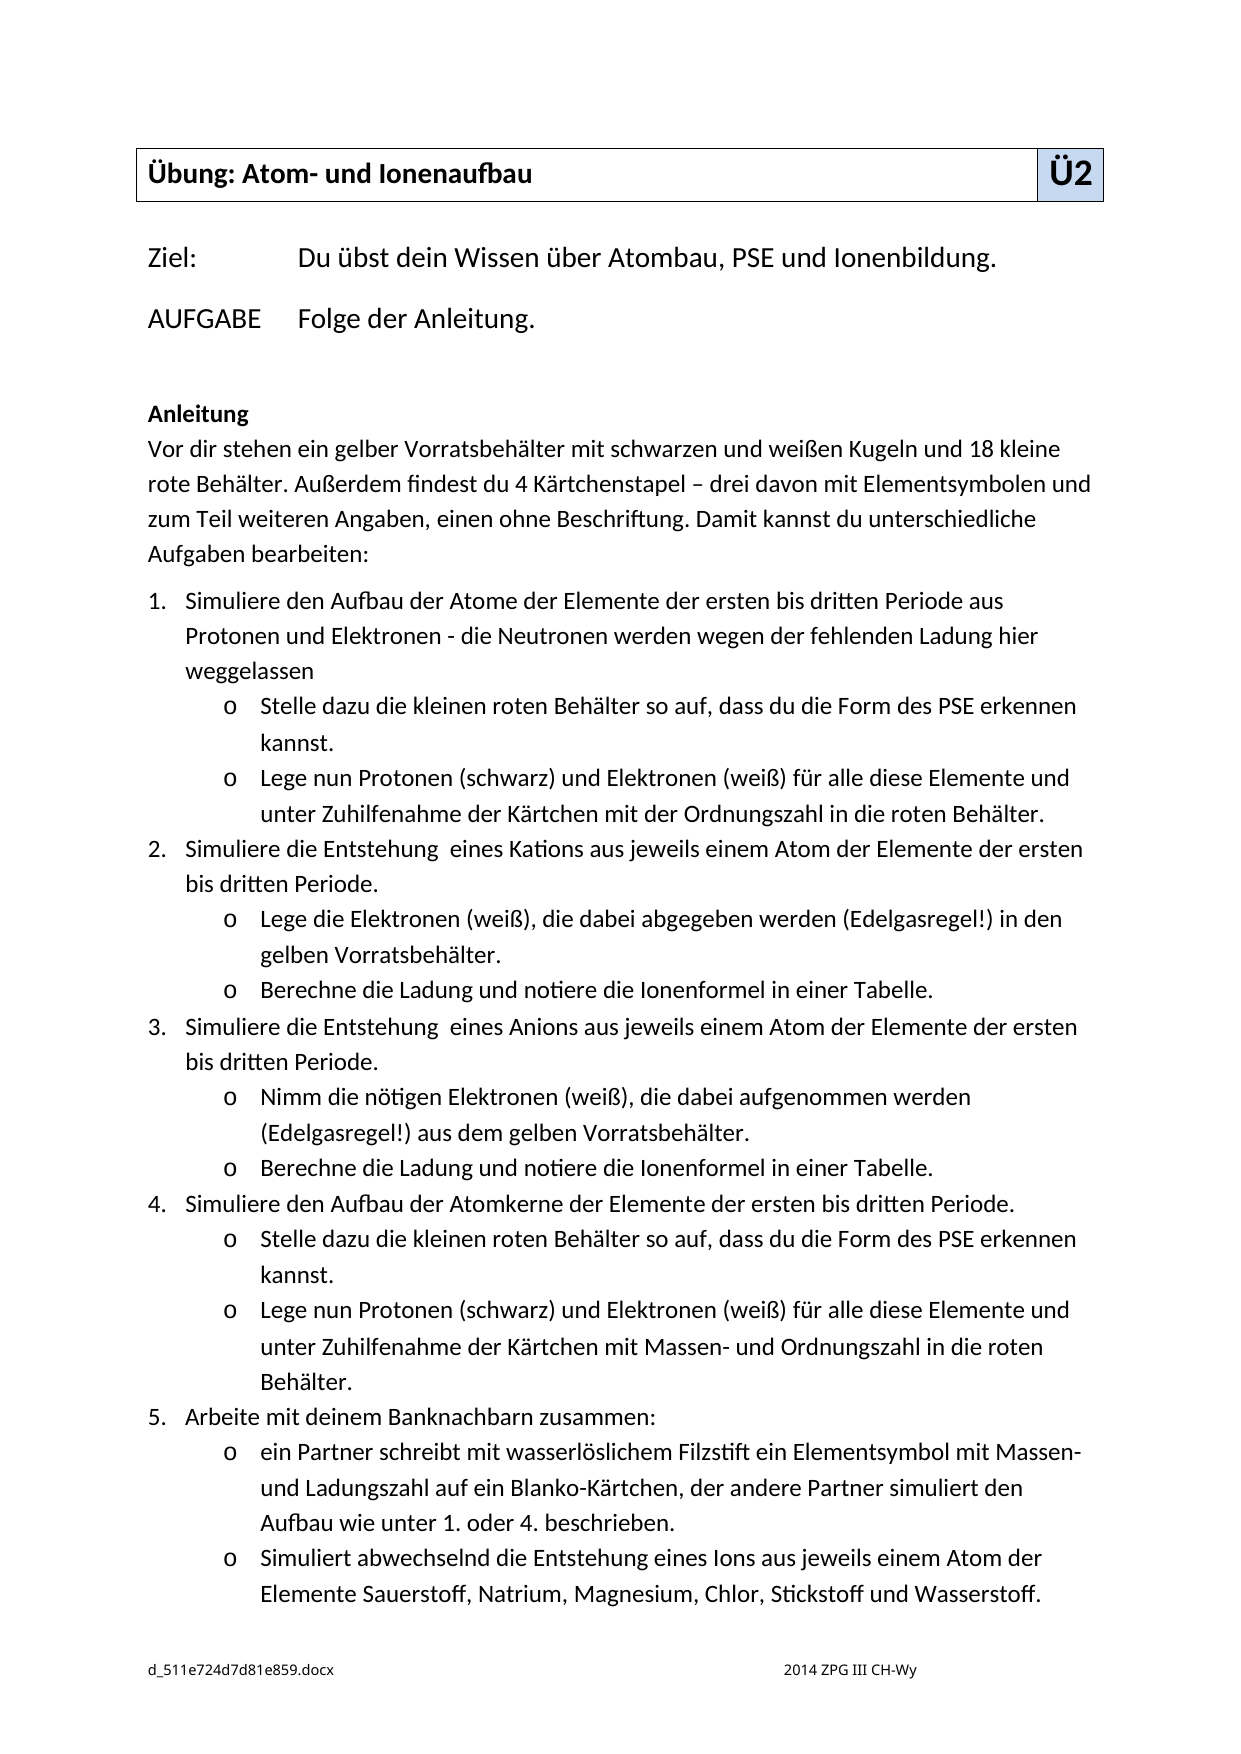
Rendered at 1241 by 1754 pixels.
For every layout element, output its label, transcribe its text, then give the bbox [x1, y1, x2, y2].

list Lege die Elektronen (weiß), die dabei abgegeben werden (Edelgasregel!) in den gelben Vorratsbehälter. [223, 903, 1093, 970]
list Simuliere die Entstehung eines Kations aus jeweils einem Atom der Elemente der ersten bis dritten Periode. [148, 833, 1093, 898]
list Simuliert abwechselnd die Entstehung eines Ions aus jeweils einem Atom der Elemente Sauerstoff, Natrium, Magnesium, Chlor, Stickstoff und Wasserstoff. [223, 1542, 1093, 1609]
list Berechne die Ladung und notiere die Ionenformel in einer Tabelle. [223, 974, 1093, 1006]
text Ziel: Du übst dein Wissen über Atombau, PSE und Ionenbildung. [148, 239, 1093, 275]
list Lege nun Protonen (schwarz) und Elektronen (weiß) für alle diese Elemente und unter Zuhilfenahme der Kärtchen mit der Ordnungszahl in die roten Behälter. [223, 762, 1093, 828]
list Stelle dazu die kleinen roten Behälter so auf, dass du die Form des PSE erkennen kannst. [223, 1223, 1093, 1290]
text AUFGABE Folge der Anleitung. [148, 300, 1093, 335]
table_header Ü2 [1038, 149, 1103, 201]
table_header Übung: Atom- und Ionenaufbau [137, 149, 1037, 201]
list ein Partner schreibt mit wasserlöslichem Filzstift ein Elementsymbol mit Massen- und Ladungszahl auf ein Blanko-Kärtchen, der andere Partner simuliert den Aufbau wie unter 1. oder 4. beschrieben. [223, 1436, 1093, 1538]
list Lege nun Protonen (schwarz) und Elektronen (weiß) für alle diese Elemente und unter Zuhilfenahme der Kärtchen mit Massen- und Ordnungszahl in die roten Behälter. [223, 1294, 1093, 1396]
list Simuliere den Aufbau der Atomkerne der Elemente der ersten bis dritten Periode. [148, 1188, 1093, 1219]
text Anleitung [148, 398, 1093, 428]
list Berechne die Ladung und notiere die Ionenformel in einer Tabelle. [223, 1152, 1093, 1184]
list Arbeite mit deinem Banknachbarn zusammen: [148, 1401, 1093, 1431]
list Stelle dazu die kleinen roten Behälter so auf, dass du die Form des PSE erkennen kannst. [223, 690, 1093, 757]
list Nimm die nötigen Elektronen (weiß), die dabei aufgenommen werden (Edelgasregel!) aus dem gelben Vorratsbehälter. [223, 1081, 1093, 1147]
text Vor dir stehen ein gelber Vorratsbehälter mit schwarzen und weißen Kugeln und 18 kleine rote Behälter. Außerdem findest du 4 Kärtchenstapel – drei davon mit Elementsymbolen und zum Teil weiteren Angaben, einen ohne Beschriftung. Damit kannst du unterschiedliche Aufgaben bearbeiten: [148, 433, 1093, 568]
list Simuliere den Aufbau der Atome der Elemente der ersten bis dritten Periode aus Protonen und Elektronen - die Neutronen werden wegen der fehlenden Ladung hier weggelassen [148, 585, 1093, 686]
list Simuliere die Entstehung eines Anions aus jeweils einem Atom der Elemente der ersten bis dritten Periode. [148, 1011, 1093, 1076]
